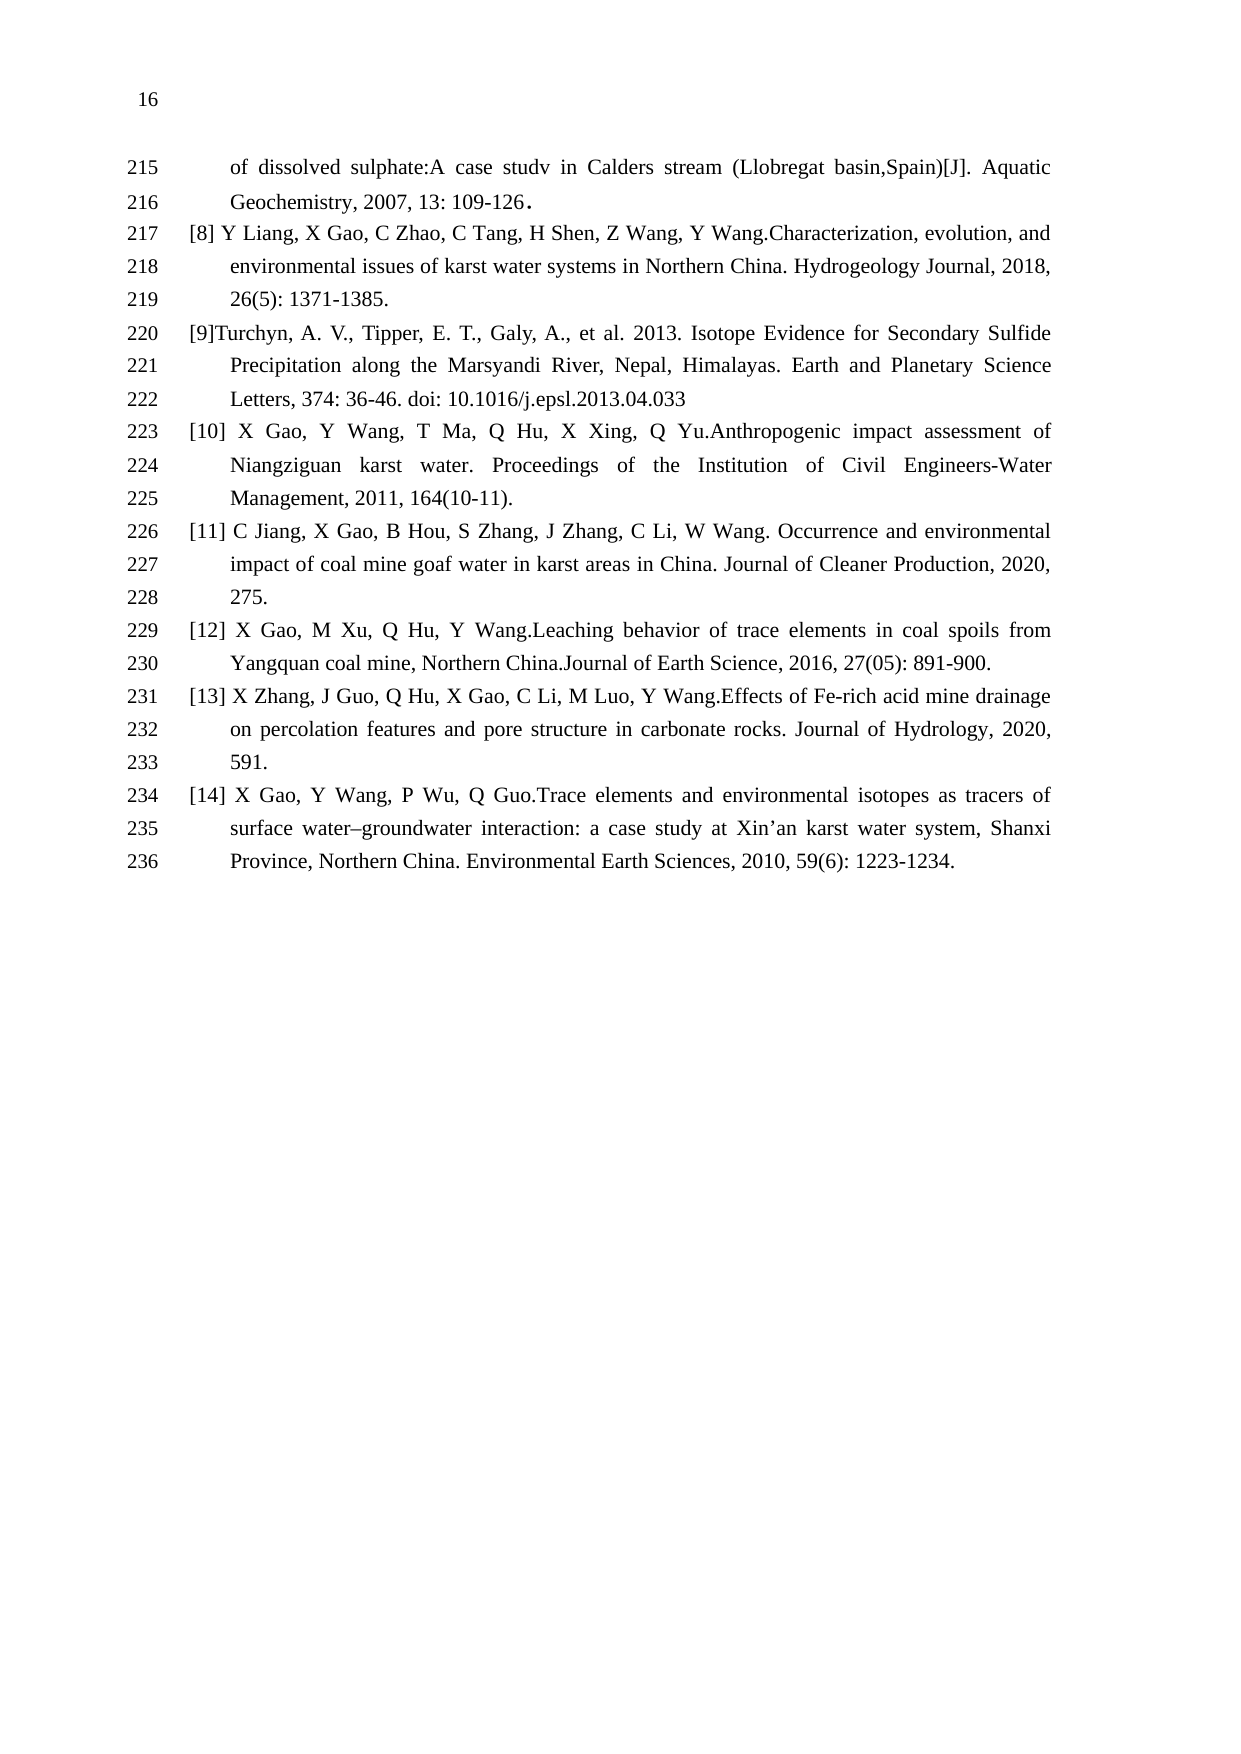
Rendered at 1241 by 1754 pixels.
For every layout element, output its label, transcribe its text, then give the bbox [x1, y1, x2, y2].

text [189, 151, 1053, 217]
text [14] X Gao, Y Wang, P Wu, Q Guo.Trace elements and environmental isotopes as tracers of surface water–groundwater interaction: a case study at Xin’an karst water system, Shanxi Province, Northern China. Environmental Earth Sciences, 2010, 59(6): 1223-1234. [189, 778, 1053, 877]
text [11] C Jiang, X Gao, B Hou, S Zhang, J Zhang, C Li, W Wang. Occurrence and environmental impact of coal mine goaf water in karst areas in China. Journal of Cleaner Production, 2020, 275. [189, 514, 1053, 613]
text [10] X Gao, Y Wang, T Ma, Q Hu, X Xing, Q Yu.Anthropogenic impact assessment of Niangziguan karst water. Proceedings of the Institution of Civil Engineers-Water Management, 2011, 164(10-11). [189, 415, 1053, 514]
text [13] X Zhang, J Guo, Q Hu, X Gao, C Li, M Luo, Y Wang.Effects of Fe-rich acid mine drainage on percolation features and pore structure in carbonate rocks. Journal of Hydrology, 2020, 591. [189, 679, 1053, 778]
text [8] Y Liang, X Gao, C Zhao, C Tang, H Shen, Z Wang, Y Wang.Characterization, evolution, and environmental issues of karst water systems in Northern China. Hydrogeology Journal, 2018, 26(5): 1371-1385. [189, 217, 1053, 316]
text [12] X Gao, M Xu, Q Hu, Y Wang.Leaching behavior of trace elements in coal spoils from Yangquan coal mine, Northern China.Journal of Earth Science, 2016, 27(05): 891-900. [189, 613, 1053, 679]
text [9]Turchyn, A. V., Tipper, E. T., Galy, A., et al. 2013. Isotope Evidence for Secondary Sulfide Precipitation along the Marsyandi River, Nepal, Himalayas. Earth and Planetary Science Letters, 374: 36-46. doi: 10.1016/j.epsl.2013.04.033 [189, 316, 1053, 415]
